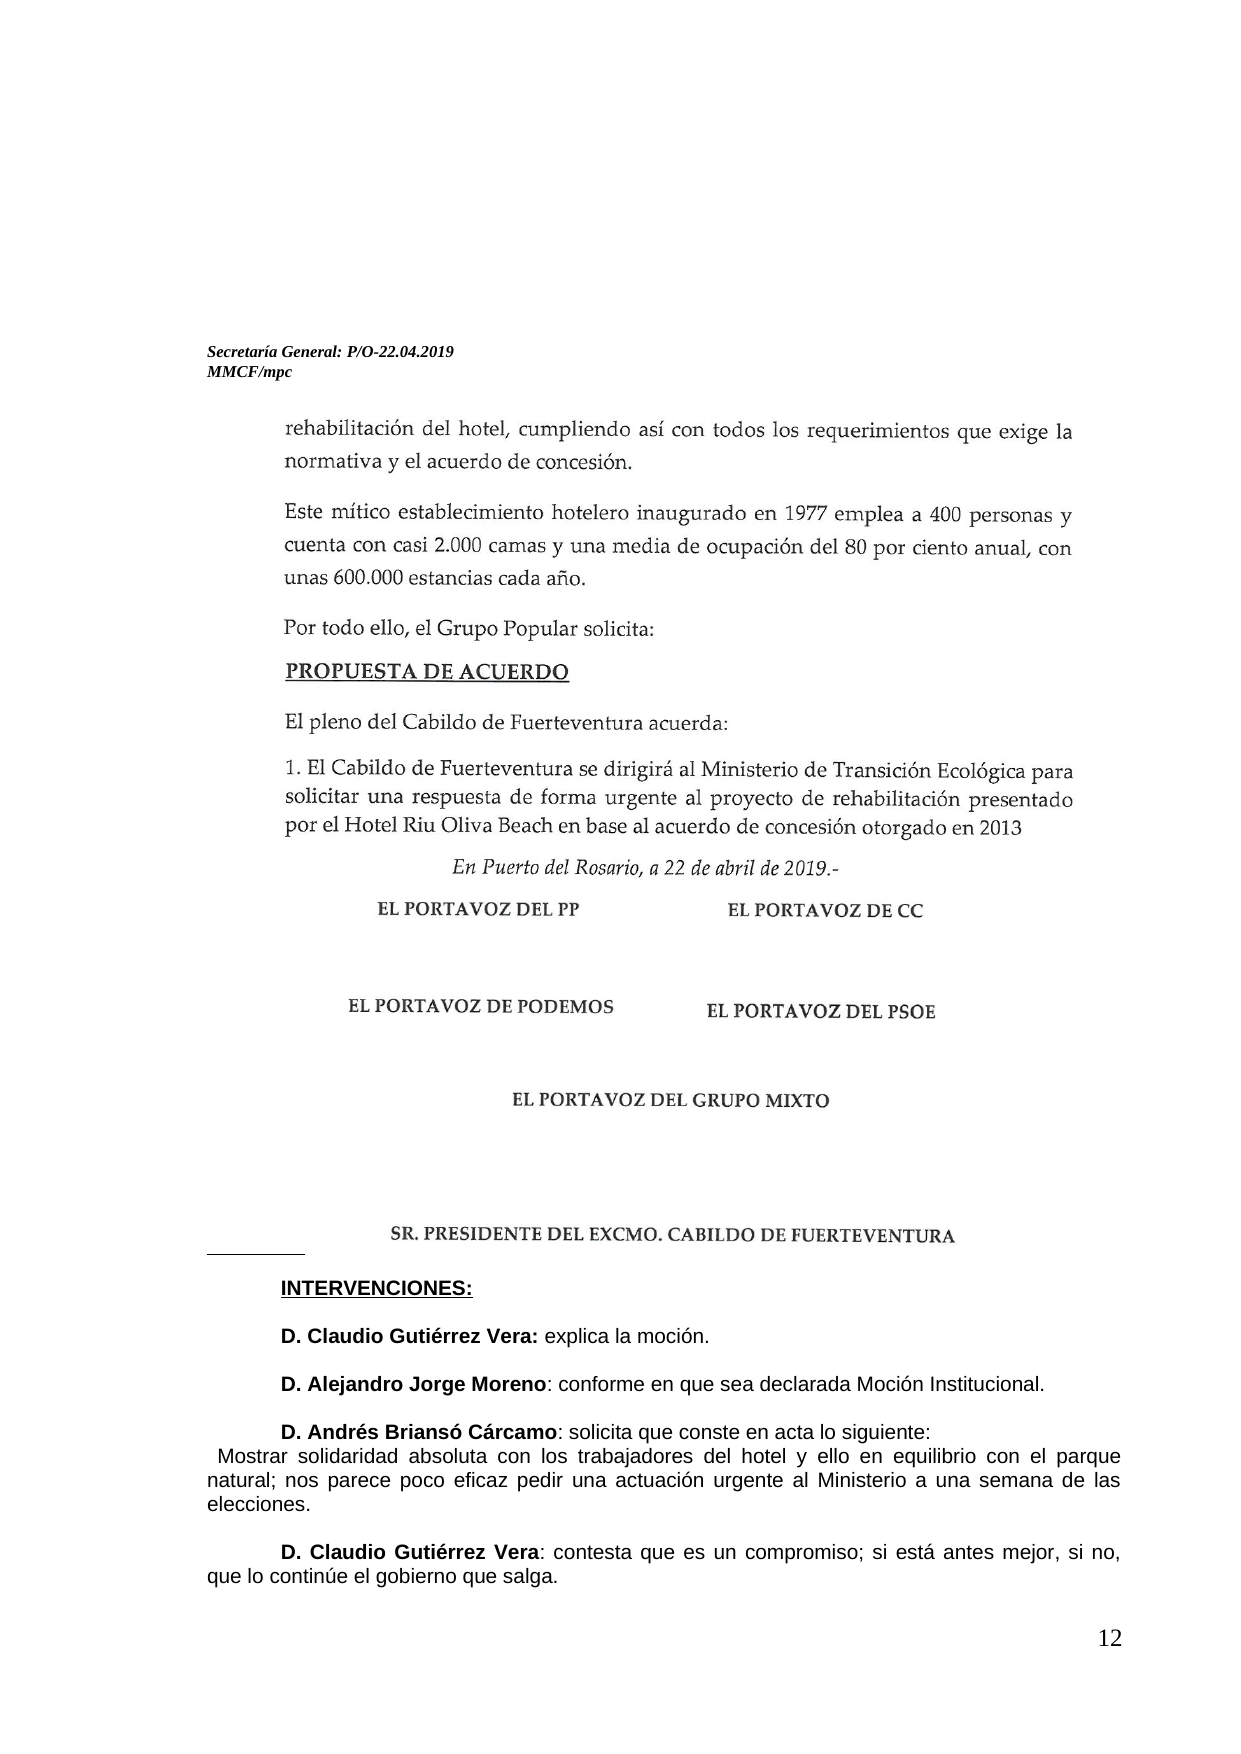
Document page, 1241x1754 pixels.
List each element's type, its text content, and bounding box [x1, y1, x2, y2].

text D. Alejandro Jorge Moreno: conforme en que sea declarada Moción Institucional. [207, 1372, 1122, 1396]
text INTERVENCIONES: [207, 1276, 1122, 1300]
text D. Claudio Gutiérrez Vera: contesta que es un compromiso; si está antes mejor, si no, que lo continúe el gobierno que salga. [207, 1540, 1122, 1588]
text Mostrar solidaridad absoluta con los trabajadores del hotel y ello en equilibrio con el parque natural; nos parece poco eficaz pedir una actuación urgente al Ministerio a una semana de las elecciones. [207, 1444, 1122, 1516]
text D. Claudio Gutiérrez Vera: explica la moción. [207, 1324, 1122, 1348]
text D. Andrés Briansó Cárcamo: solicita que conste en acta lo siguiente: [207, 1420, 1122, 1444]
picture [206, 413, 1122, 1253]
